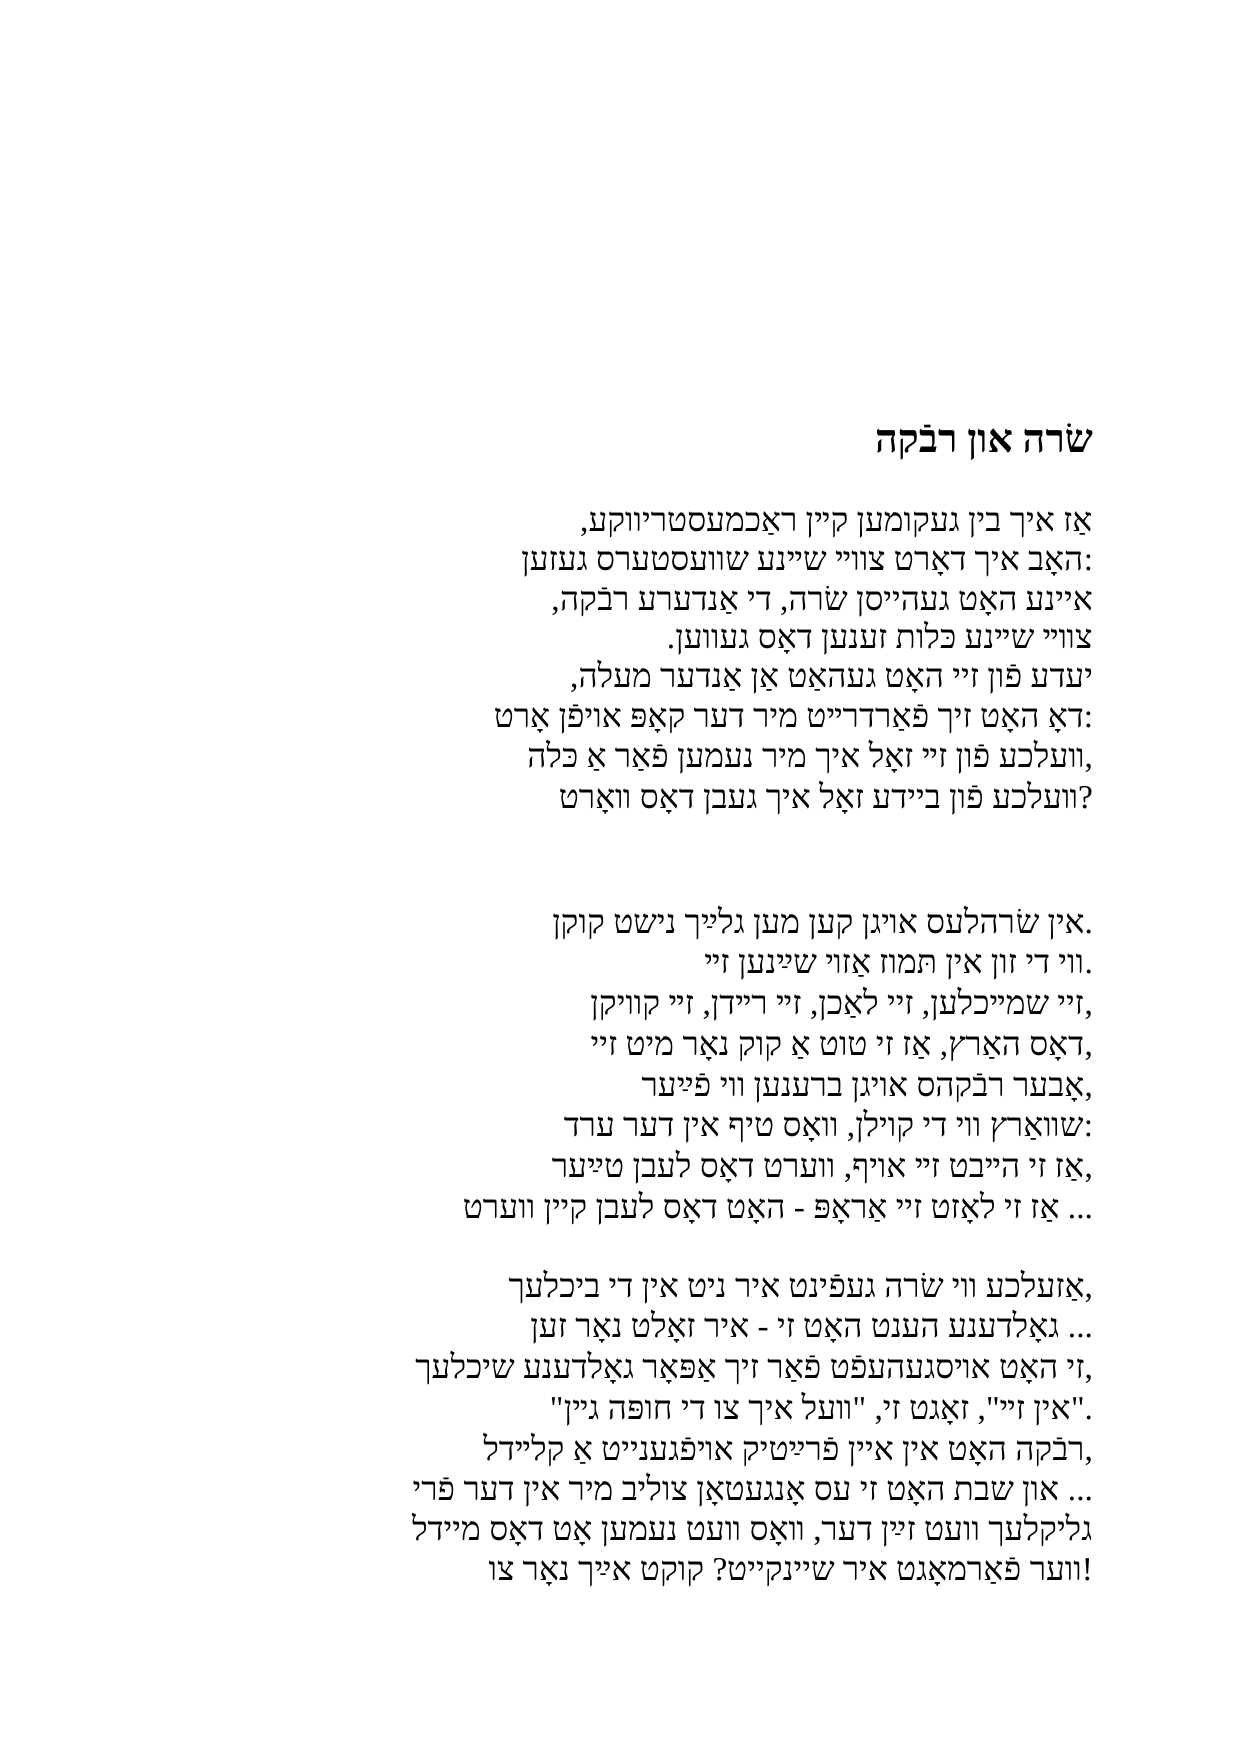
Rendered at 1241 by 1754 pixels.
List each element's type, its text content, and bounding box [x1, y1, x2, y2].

text שׂרה און רבֿקה [148, 416, 1093, 461]
